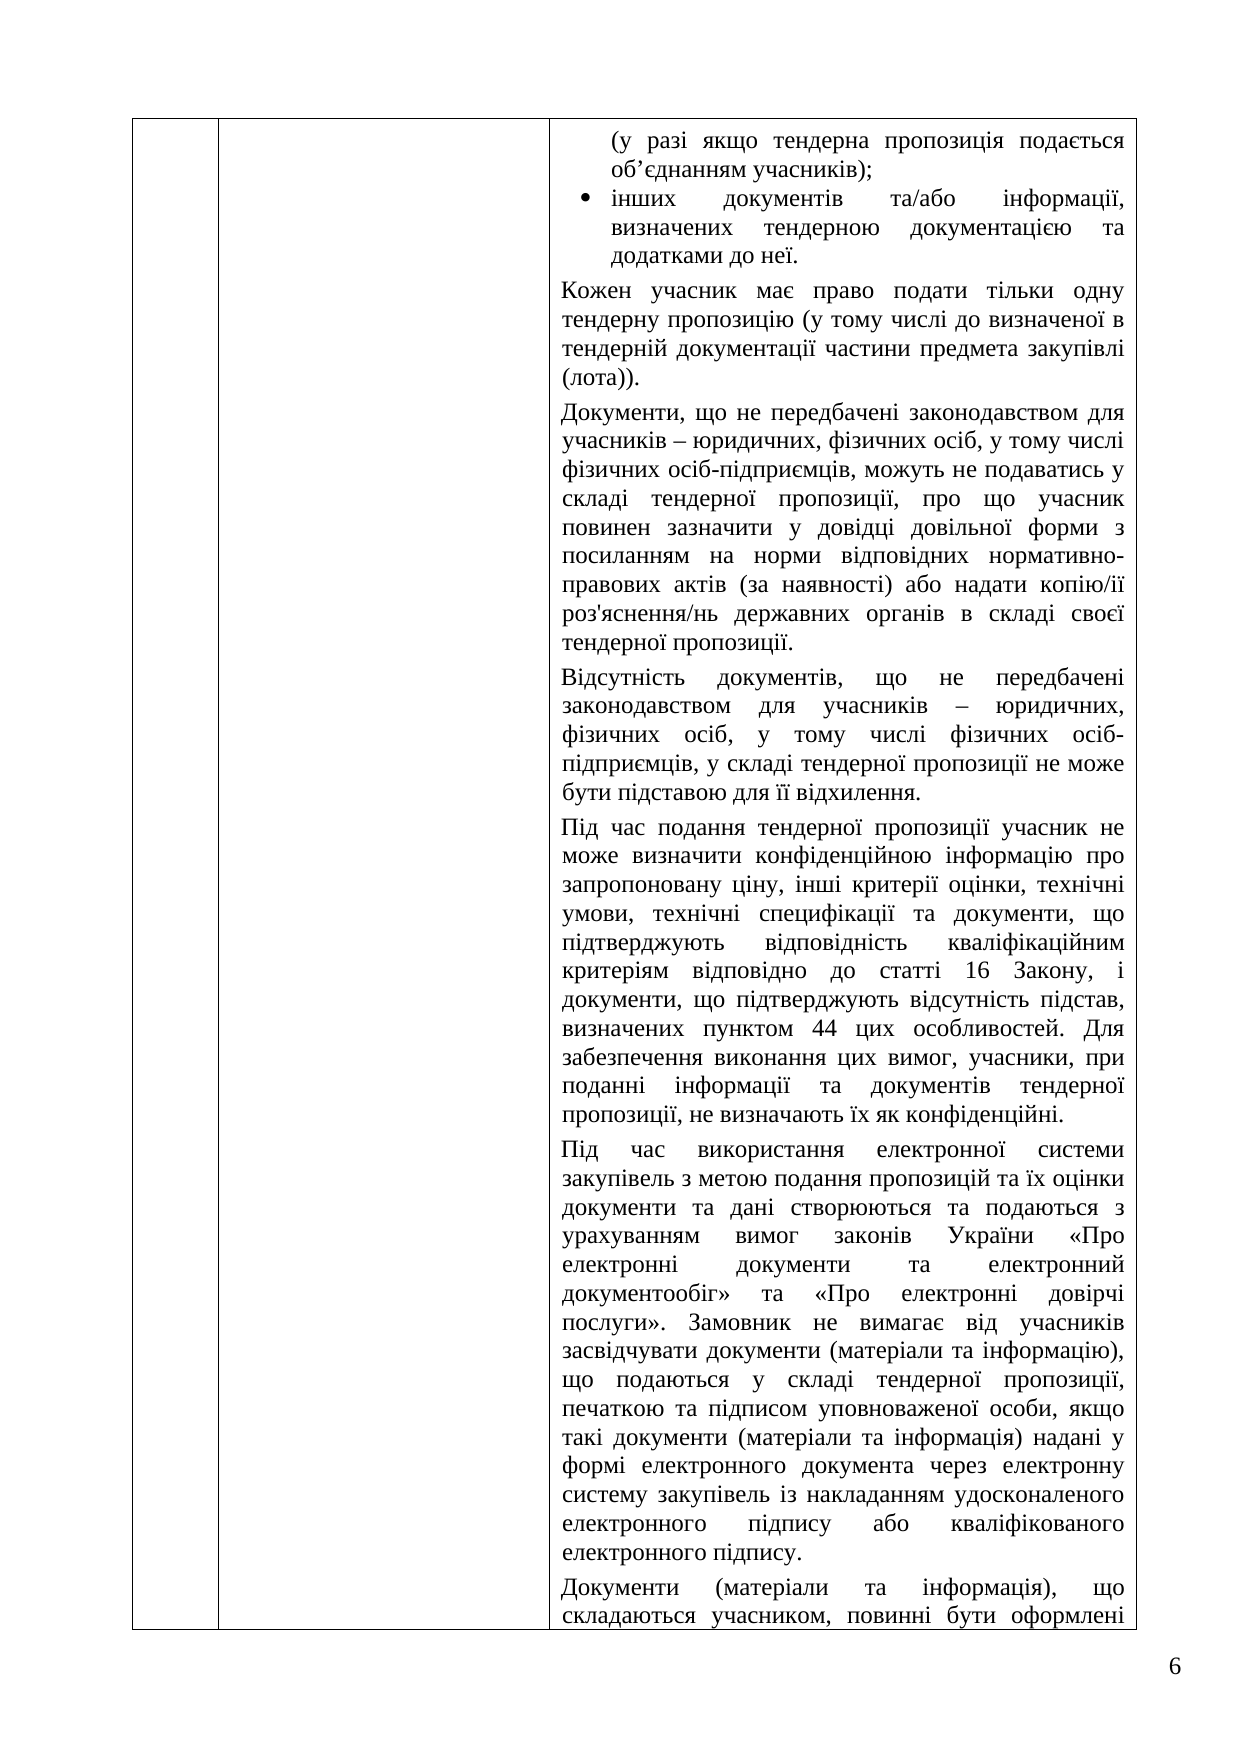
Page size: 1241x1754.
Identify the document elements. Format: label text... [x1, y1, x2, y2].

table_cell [219, 119, 549, 1629]
table_cell 1 [133, 119, 218, 1629]
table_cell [550, 119, 1136, 1629]
